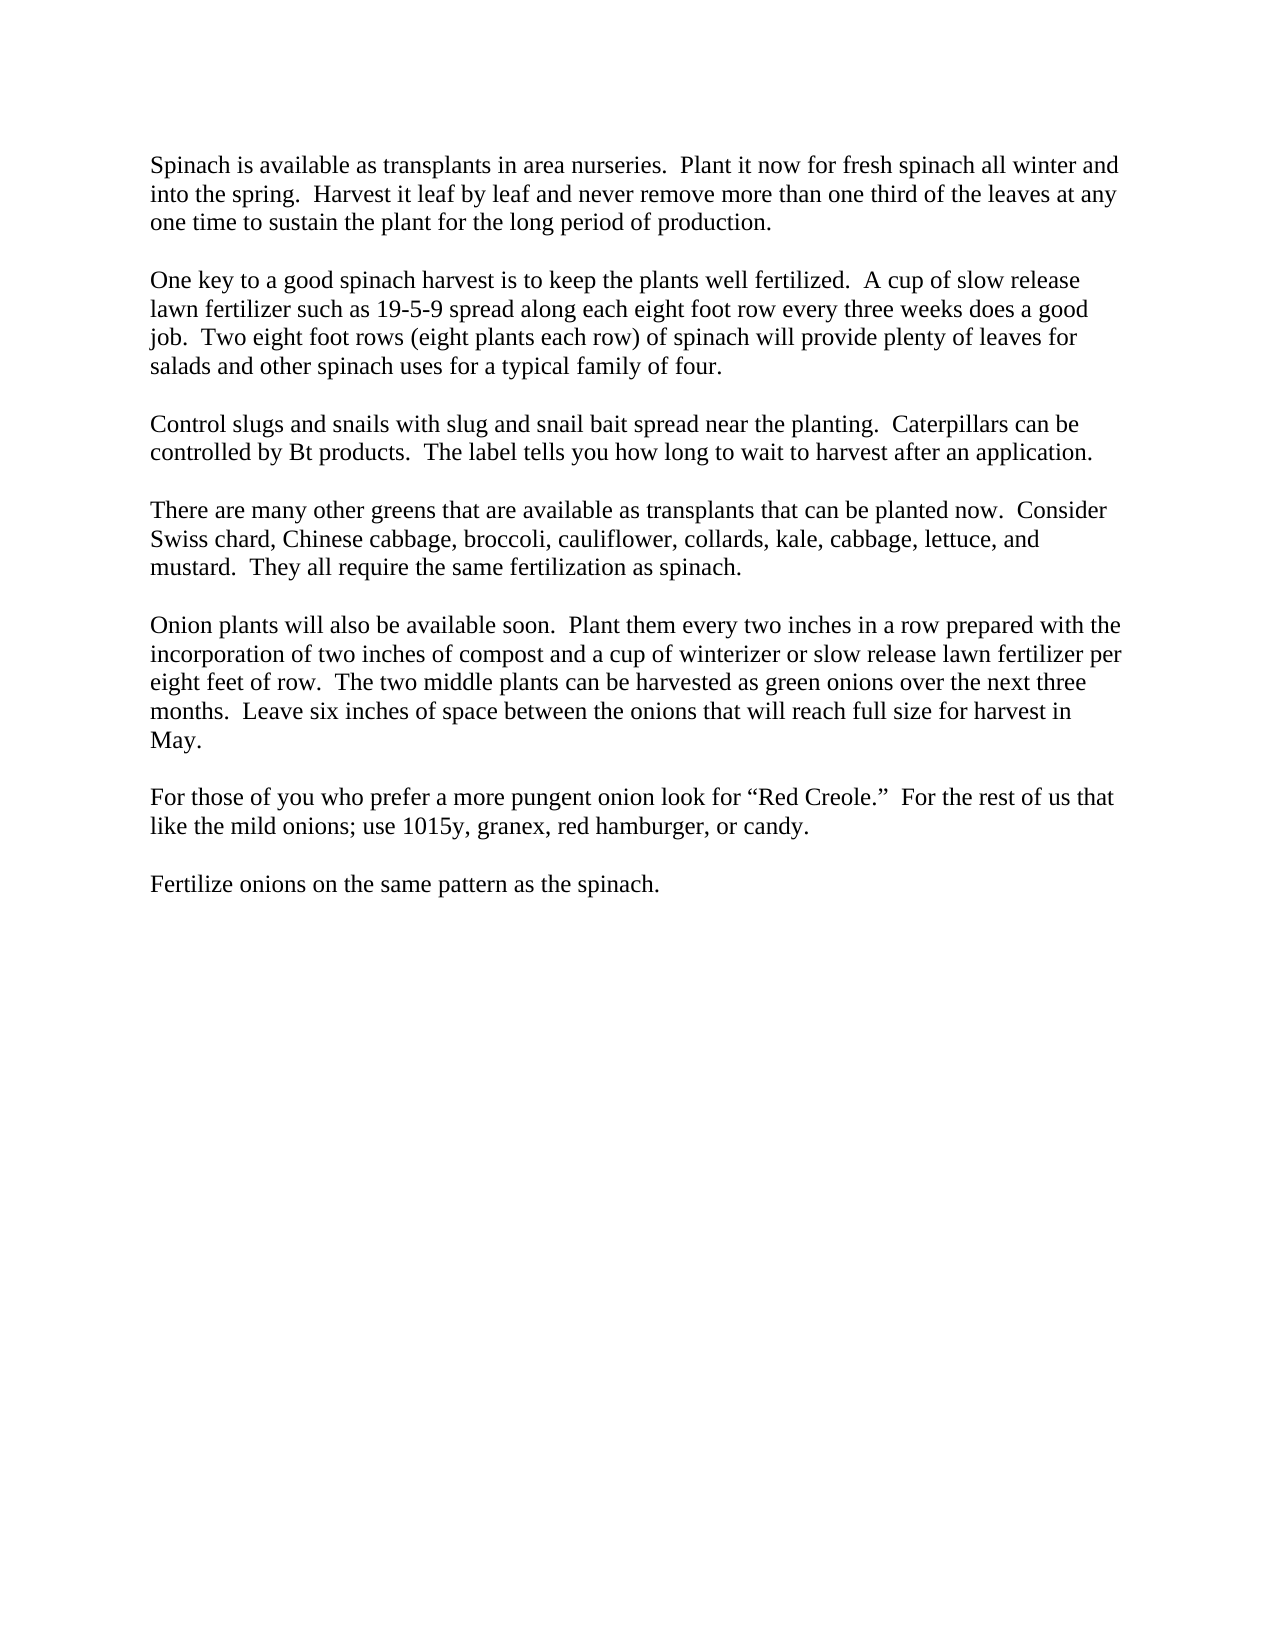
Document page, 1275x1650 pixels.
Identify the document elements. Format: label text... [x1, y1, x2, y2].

text One key to a good spinach harvest is to keep the plants well fertilized. A cup of slow release lawn fertilizer such as 19-5-9 spread along each eight foot row every three weeks does a good job. Two eight foot rows (eight plants each row) of spinach will provide plenty of leaves for salads and other spinach uses for a typical family of four. [150, 265, 1125, 380]
text Spinach is available as transplants in area nurseries. Plant it now for fresh spinach all winter and into the spring. Harvest it leaf by leaf and never remove more than one third of the leaves at any one time to sustain the plant for the long period of production. [150, 150, 1125, 236]
text Onion plants will also be available soon. Plant them every two inches in a row prepared with the incorporation of two inches of compost and a cup of winterizer or slow release lawn fertilizer per eight feet of row. The two middle plants can be harvested as green onions over the next three months. Leave six inches of space between the onions that will reach full size for harvest in May. [150, 610, 1125, 754]
text There are many other greens that are available as transplants that can be planted now. Consider Swiss chard, Chinese cabbage, broccoli, cauliflower, collards, kale, cabbage, lettuce, and mustard. They all require the same fertilization as spinach. [150, 495, 1125, 581]
text Control slugs and snails with slug and snail bait spread near the planting. Caterpillars can be controlled by Bt products. The label tells you how long to wait to harvest after an application. [150, 409, 1125, 466]
text Fertilize onions on the same pattern as the spinach. [150, 869, 1125, 897]
text For those of you who prefer a more pungent onion look for “Red Creole.” For the rest of us that like the mild onions; use 1015y, granex, red hamburger, or candy. [150, 782, 1125, 840]
